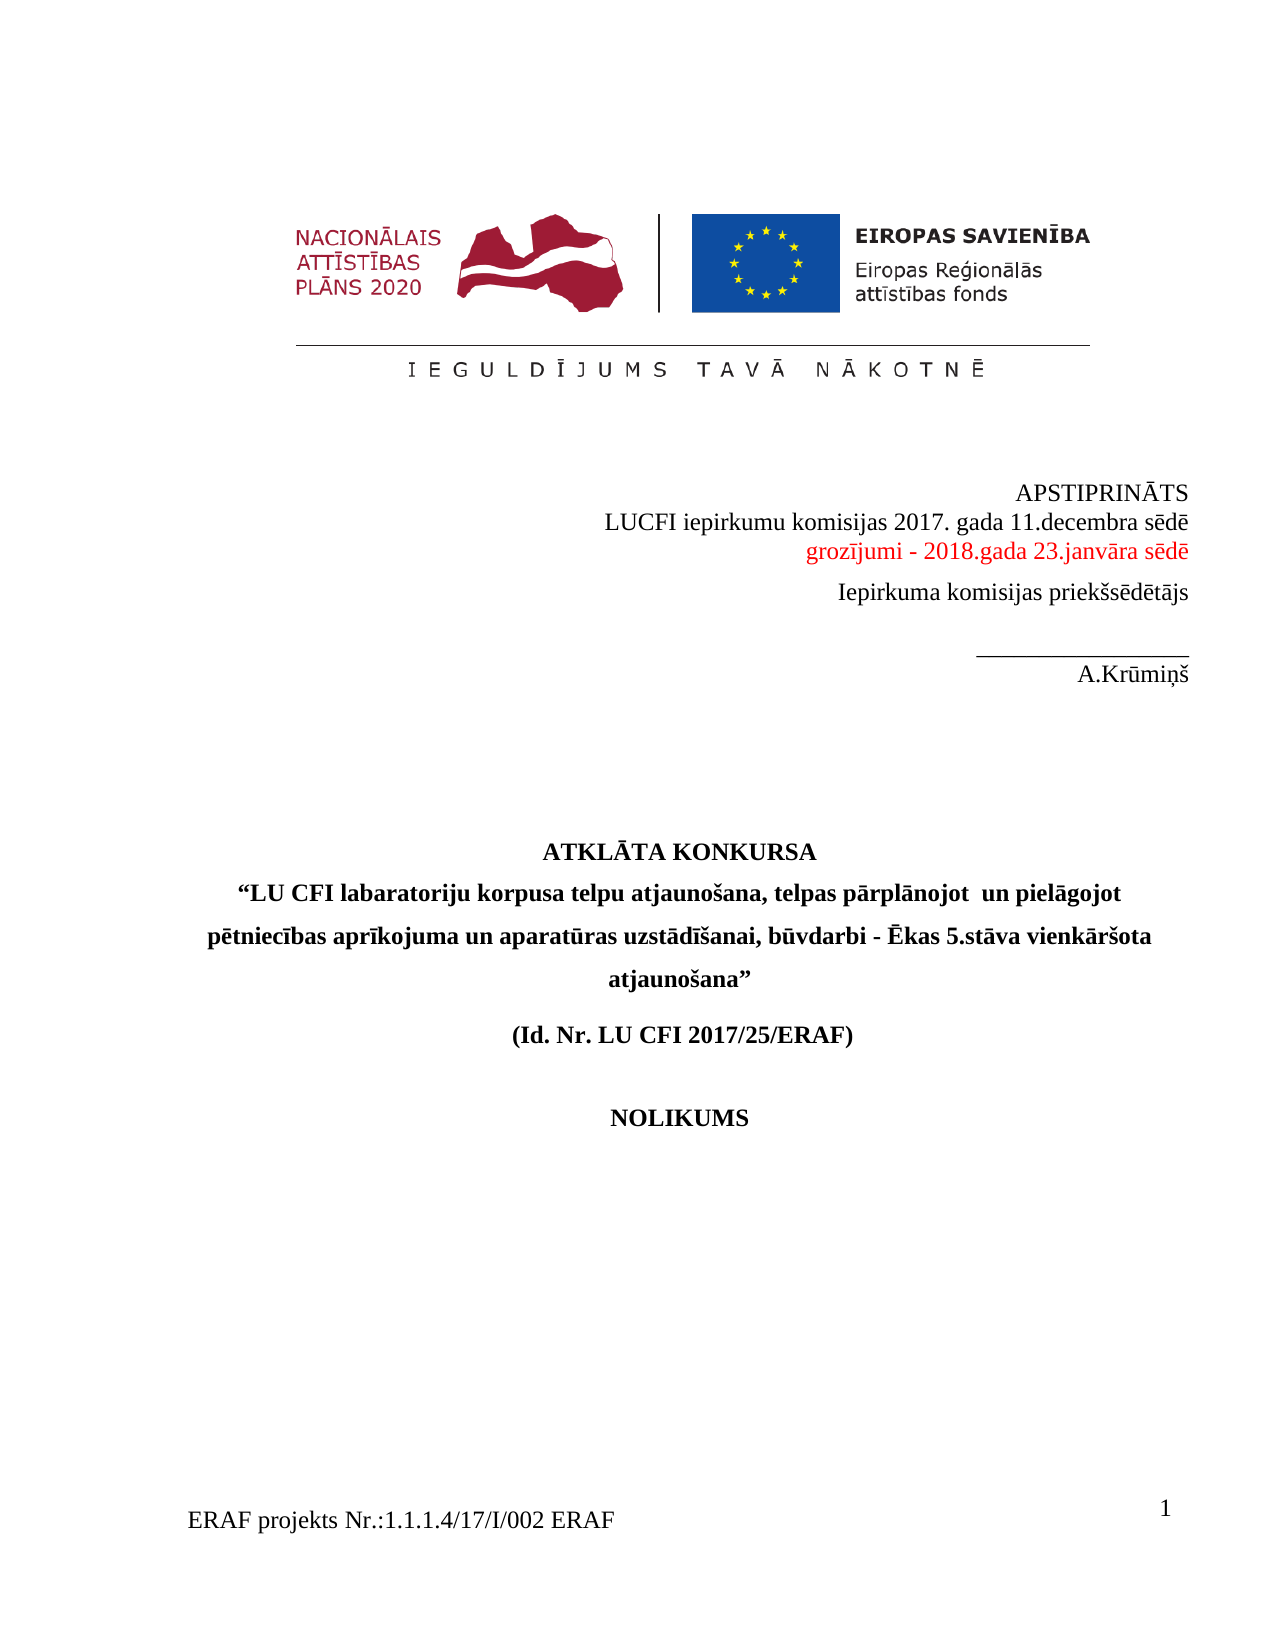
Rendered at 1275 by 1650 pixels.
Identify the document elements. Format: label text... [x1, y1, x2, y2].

text NOLIKUMS [187, 1103, 1172, 1131]
table_cell APSTIPRINĀTS LUCFI iepirkumu komisijas 2017. gada 11.decembra sēdē grozījumi - 2018.gada 23.janvāra sēdē Iepirkuma komisijas priekšsēdētājs _________________ A.Krūmiņš [176, 425, 1200, 742]
text “LU CFI labaratoriju korpusa telpu atjaunošana, telpas pārplānojot un pielāgojot pētniecības aprīkojuma un aparatūras uzstādīšanai, būvdarbi - Ēkas 5.stāva vienkāršota atjaunošana” [187, 878, 1172, 993]
table_header [176, 179, 1200, 424]
text (Id. Nr. LU CFI 2017/25/ERAF) [187, 1020, 1172, 1049]
text Atklāta KONKURSA [187, 837, 1172, 866]
